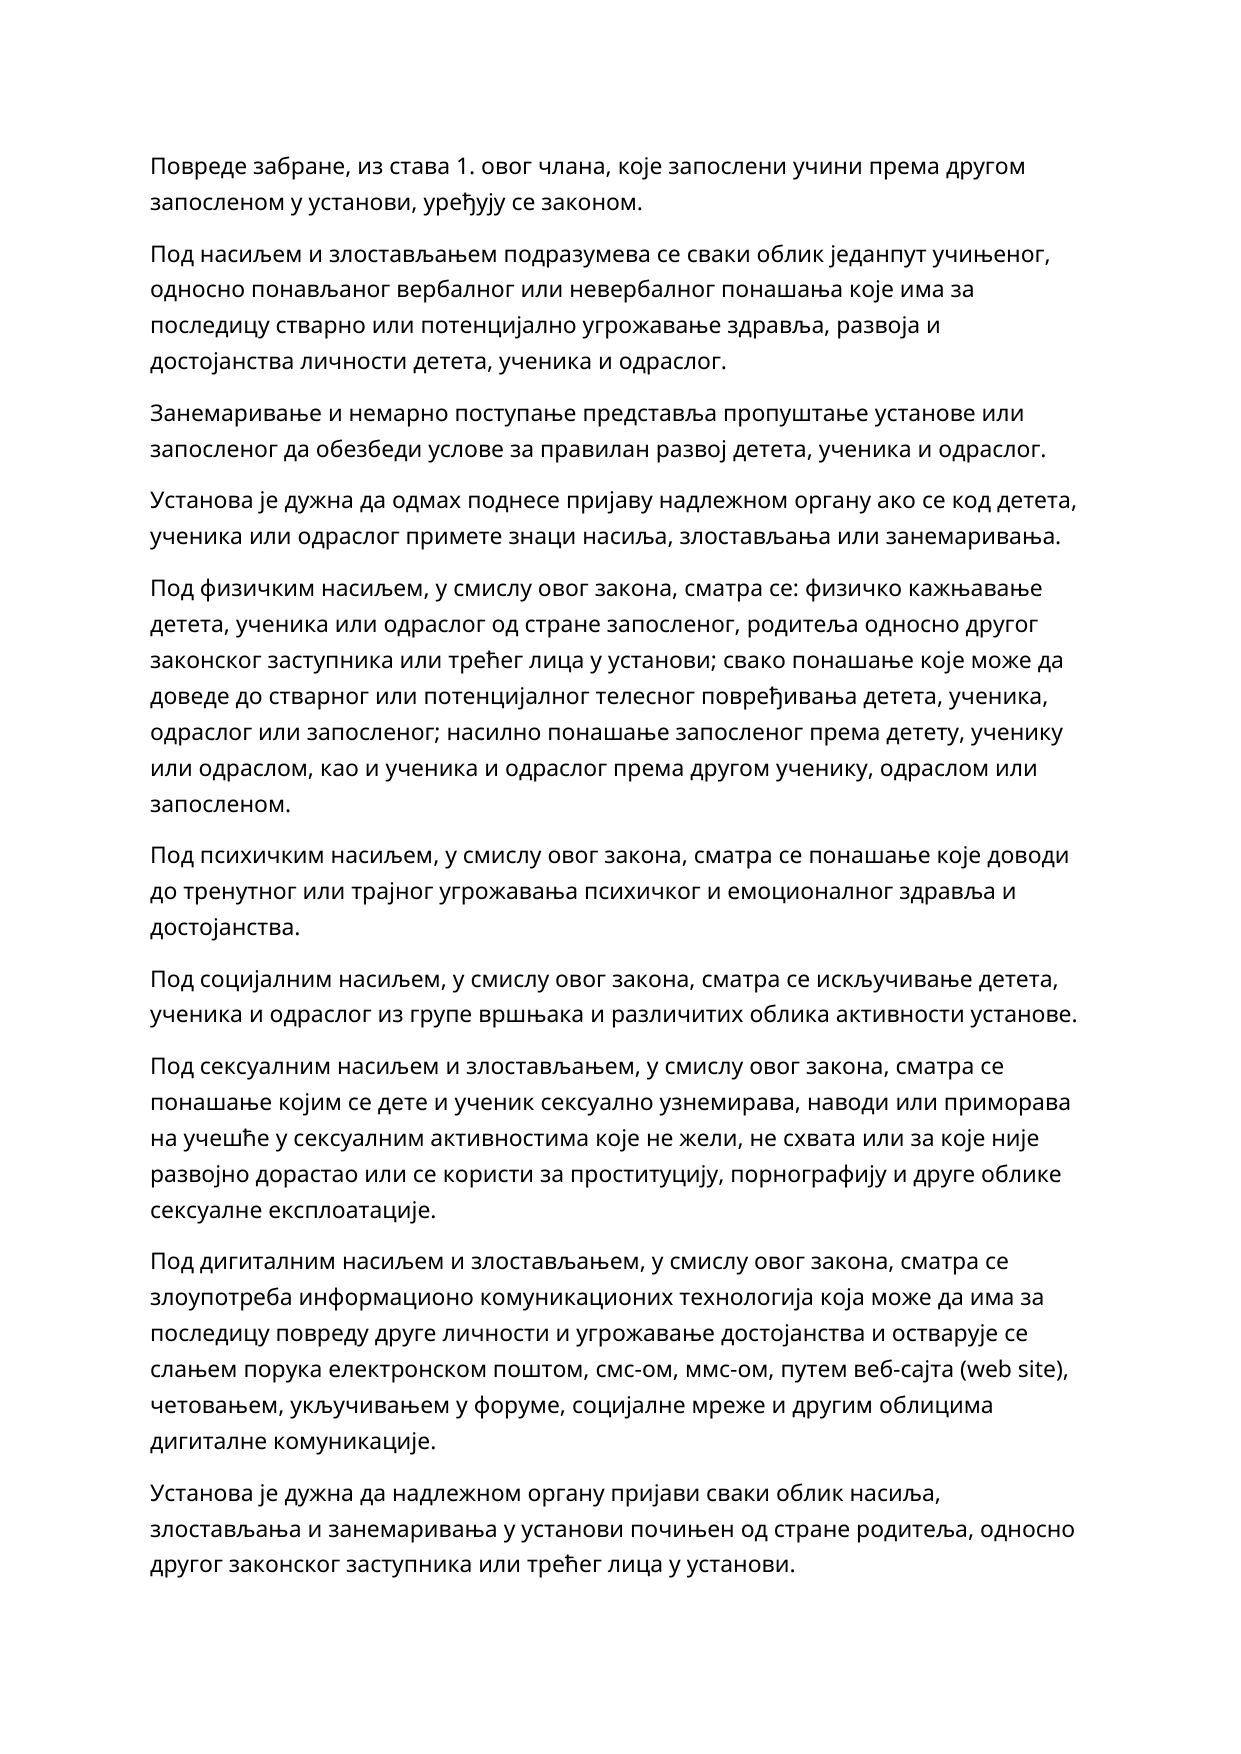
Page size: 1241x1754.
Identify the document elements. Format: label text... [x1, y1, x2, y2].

text Повреде забране, из става 1. овог члана, које запослени учини према другом запосленом у установи, уређују се законом. [150, 150, 1090, 217]
text Под социјалним насиљем, у смислу овог закона, сматра се искључивање детета, ученика и одраслог из групе вршњака и различитих облика активности установе. [150, 962, 1090, 1030]
text Под насиљем и злостављањем подразумева се сваки облик једанпут учињеног, односно понављаног вербалног или невербалног понашања које има за последицу стварно или потенцијално угрожавање здравља, развоја и достојанства личности детета, ученика и одраслог. [150, 237, 1090, 377]
text Установа је дужна да надлежном органу пријави сваки облик насиља, злостављања и занемаривања у установи почињен од стране родитеља, односно другог законског заступника или трећег лица у установи. [150, 1477, 1090, 1580]
text Занемаривање и немарно поступање представља пропуштање установе или запосленог да обезбеди услове за правилан развој детета, ученика и одраслог. [150, 397, 1090, 464]
text Под физичким насиљем, у смислу овог закона, сматра се: физичко кажњавање детета, ученика или одраслог од стране запосленог, родитеља односно другог законског заступника или трећег лица у установи; свако понашање које може да доведе до стварног или потенцијалног телесног повређивања детета, ученика, одраслог или запосленог; насилно понашање запосленог према детету, ученику или одраслом, као и ученика и одраслог према другом ученику, одраслом или запосленом. [150, 572, 1090, 819]
text Под психичким насиљем, у смислу овог закона, сматра се понашање које доводи до тренутног или трајног угрожавања психичког и емоционалног здравља и достојанства. [150, 839, 1090, 942]
text Под сексуалним насиљем и злостављањем, у смислу овог закона, сматра се понашање којим се дете и ученик сексуално узнемирава, наводи или приморава на учешће у сексуалним активностима које не жели, не схвата или за које није развојно дорастао или се користи за проституцију, порнографију и друге облике сексуалне експлоатације. [150, 1050, 1090, 1225]
text Под дигиталним насиљем и злостављањем, у смислу овог закона, сматра се злоупотреба информационо комуникационих технологија која може да има за последицу повреду друге личности и угрожавање достојанства и остварује се слањем порука електронском поштом, смс-ом, ммс-ом, путем веб-сајта (web site), четовањем, укључивањем у форуме, социјалне мреже и другим облицима дигиталне комуникације. [150, 1245, 1090, 1456]
text Установа је дужна да одмах поднесе пријаву надлежном органу ако се код детета, ученика или одраслог примете знаци насиља, злостављања или занемаривања. [150, 484, 1090, 552]
